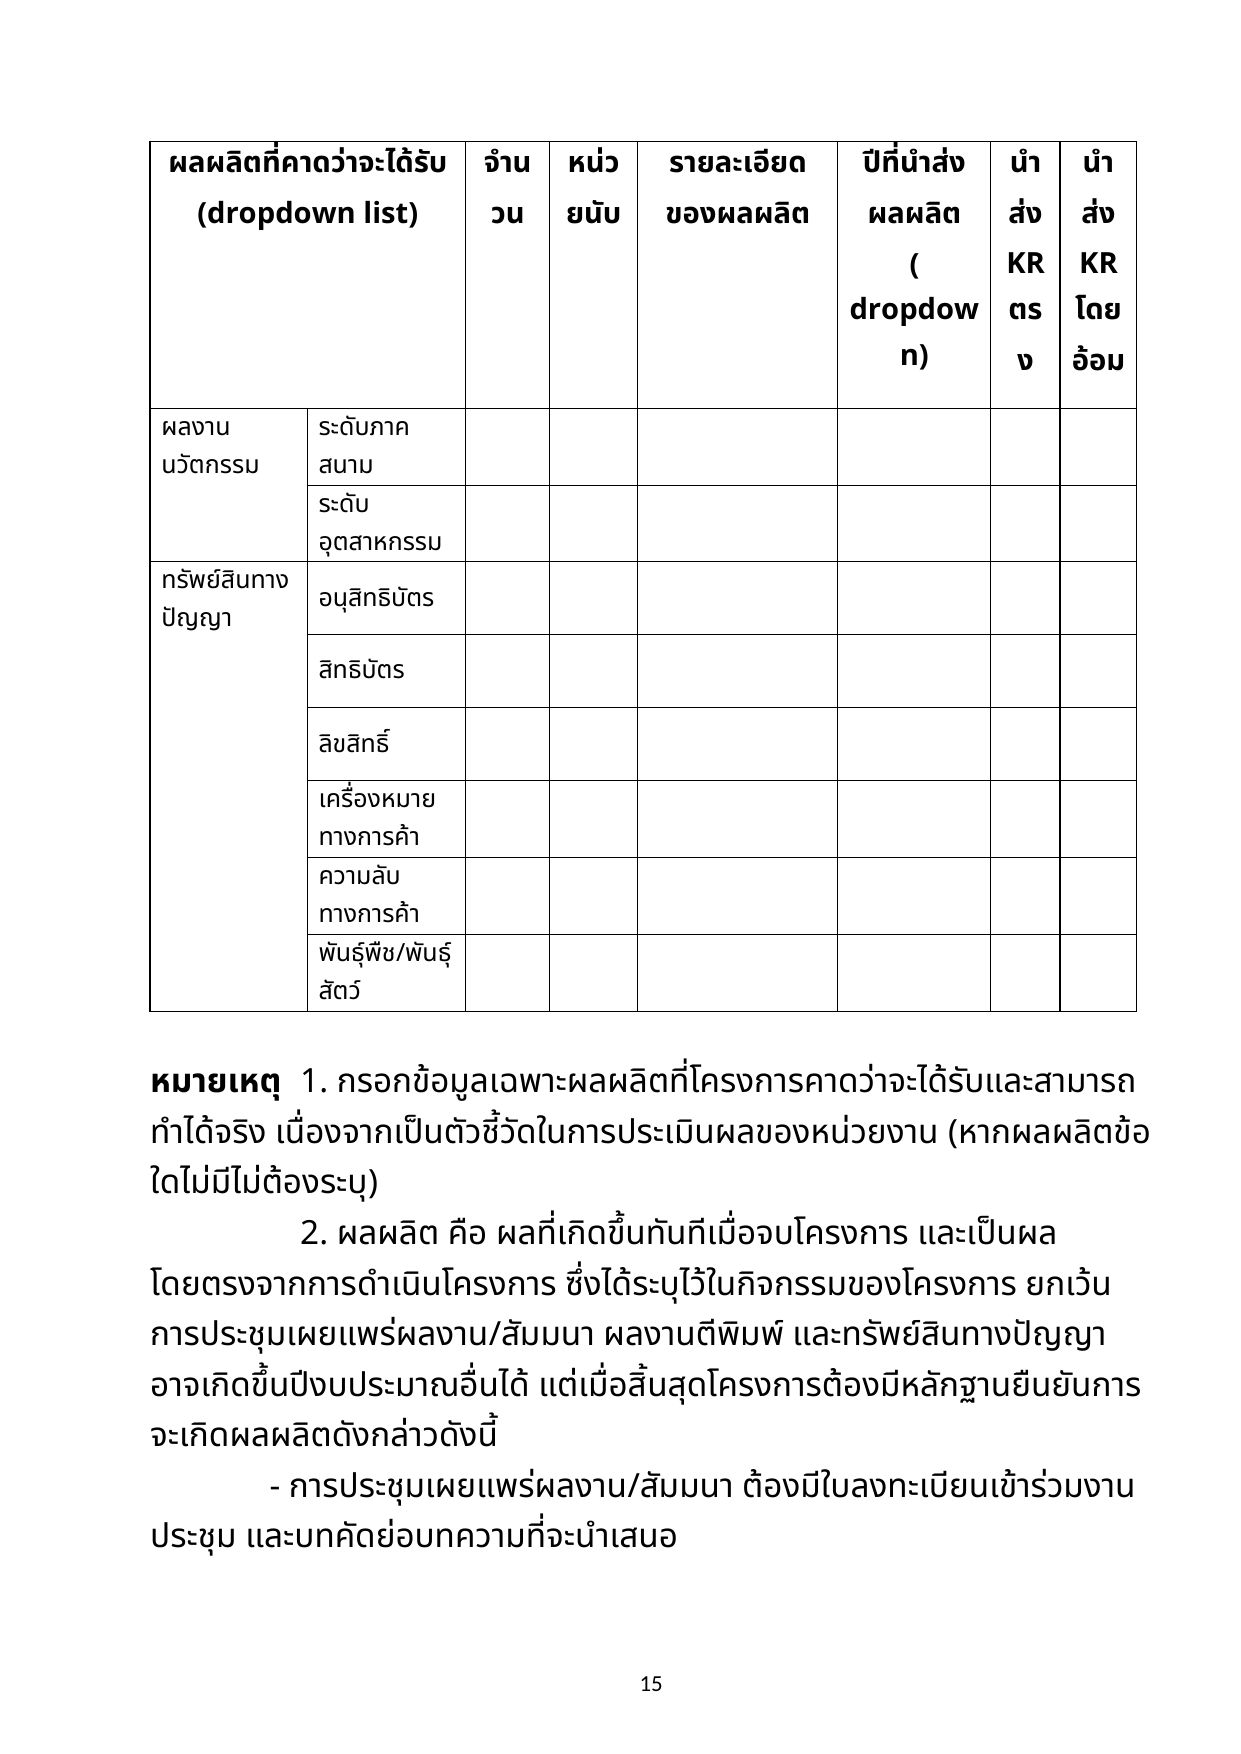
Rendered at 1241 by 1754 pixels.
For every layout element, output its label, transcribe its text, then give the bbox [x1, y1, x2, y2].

table_cell อนุสิทธิบัตร [308, 562, 465, 634]
table_cell [638, 409, 837, 484]
table_header นำส่ง KR ตรง [991, 142, 1059, 408]
table_cell ความลับทางการค้า [308, 858, 465, 934]
table_header หน่วยนับ [550, 142, 637, 408]
table_cell [638, 781, 837, 857]
table_cell [638, 708, 837, 780]
table_cell [1061, 708, 1136, 780]
table_cell [1061, 781, 1136, 857]
table_cell ผลงานนวัตกรรม [151, 409, 307, 561]
table_cell [991, 935, 1059, 1011]
table_cell [838, 781, 990, 857]
table_cell [1061, 935, 1136, 1011]
table_cell [991, 409, 1059, 484]
table_cell ลิขสิทธิ์ [308, 708, 465, 780]
table_header จำนวน [466, 142, 549, 408]
table_cell [1061, 858, 1136, 934]
table_cell [838, 935, 990, 1011]
table_cell [838, 635, 990, 707]
table_cell [1061, 635, 1136, 707]
table_cell พันธุ์พืช/พันธุ์สัตว์ [308, 935, 465, 1011]
table_cell [466, 858, 549, 934]
table_cell [1061, 486, 1136, 561]
table_cell [466, 708, 549, 780]
table_cell [991, 858, 1059, 934]
table_cell [466, 635, 549, 707]
table_cell [466, 486, 549, 561]
table_cell [550, 858, 637, 934]
table_cell [991, 486, 1059, 561]
table_cell [991, 781, 1059, 857]
table_cell [638, 935, 837, 1011]
table_cell [550, 935, 637, 1011]
table_cell [1061, 409, 1136, 484]
table_cell [838, 858, 990, 934]
table_header นำส่ง KR โดยอ้อม [1061, 142, 1136, 408]
table_cell [638, 486, 837, 561]
list 2. ผลผลิต คือ ผลที่เกิดขึ้นทันทีเมื่อจบโครงการ และเป็นผลโดยตรงจากการดำเนินโครงการ ซึ่งได้ระบุไว้ในกิจกรรมของโครงการ ยกเว้นการประชุมเผยแพร่ผลงาน/สัมมนา ผลงานตีพิมพ์ และทรัพย์สินทางปัญญา อาจเกิดขึ้นปีงบประมาณอื่นได้ แต่เมื่อสิ้นสุดโครงการต้องมีหลักฐานยืนยันการจะเกิดผลผลิตดังกล่าวดังนี้ [150, 1209, 1152, 1461]
table_cell [466, 935, 549, 1011]
table_header ปีที่นำส่งผลผลิต (dropdown) [838, 142, 990, 408]
table_cell [838, 708, 990, 780]
table_cell [550, 409, 637, 484]
table_header รายละเอียดของผลผลิต [638, 142, 837, 408]
table_cell [838, 562, 990, 634]
table_cell ระดับภาคสนาม [308, 409, 465, 484]
list - การประชุมเผยแพร่ผลงาน/สัมมนา ต้องมีใบลงทะเบียนเข้าร่วมงานประชุม และบทคัดย่อบทความที่จะนำเสนอ [150, 1461, 1152, 1562]
table_cell [466, 781, 549, 857]
table_cell [991, 635, 1059, 707]
table_cell [466, 409, 549, 484]
table_cell [550, 486, 637, 561]
table_cell [638, 635, 837, 707]
table_cell เครื่องหมายทางการค้า [308, 781, 465, 857]
table_cell [991, 708, 1059, 780]
table_cell [1061, 562, 1136, 634]
table_cell [638, 562, 837, 634]
table_cell [638, 858, 837, 934]
table_header ผลผลิตที่คาดว่าจะได้รับ (dropdown list) [151, 142, 465, 408]
table_cell [550, 781, 637, 857]
table_cell [991, 562, 1059, 634]
table_cell [838, 486, 990, 561]
table_cell [838, 409, 990, 484]
table_cell สิทธิบัตร [308, 635, 465, 707]
list หมายเหตุ 1. กรอกข้อมูลเฉพาะผลผลิตที่โครงการคาดว่าจะได้รับและสามารถทำได้จริง เนื่องจากเป็นตัวชี้วัดในการประเมินผลของหน่วยงาน (หากผลผลิตข้อใดไม่มีไม่ต้องระบุ) [150, 1057, 1152, 1209]
table_cell ทรัพย์สินทางปัญญา [151, 562, 307, 1011]
table_cell [550, 708, 637, 780]
table_cell [550, 635, 637, 707]
table_cell [466, 562, 549, 634]
table_cell [550, 562, 637, 634]
table_cell ระดับอุตสาหกรรม [308, 486, 465, 561]
